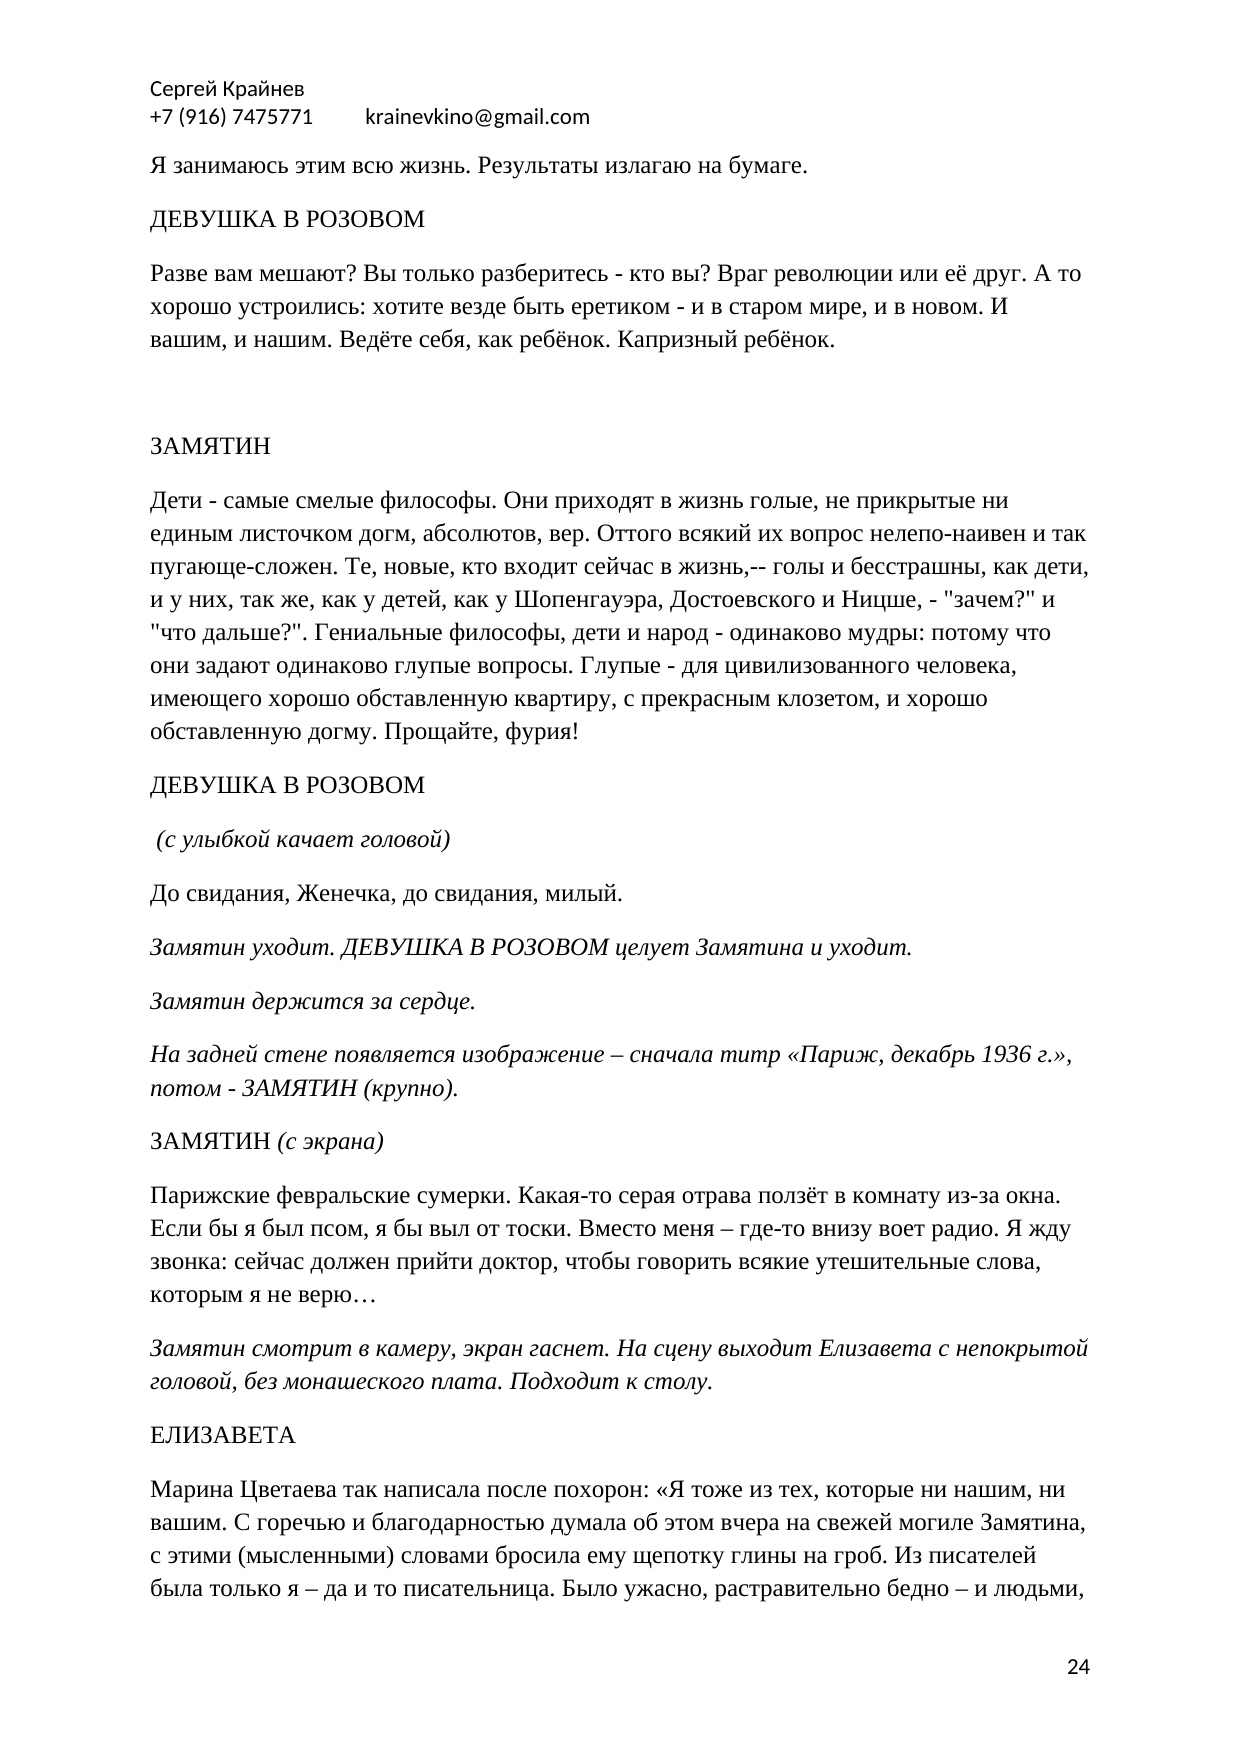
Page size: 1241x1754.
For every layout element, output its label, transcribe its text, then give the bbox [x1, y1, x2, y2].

text Дети - самые смелые философы. Они приходят в жизнь голые, не прикрытые ни единым листочком догм, абсолютов, вер. Оттого всякий их вопрос нелепо-наивен и так пугающе-сложен. Те, новые, кто входит сейчас в жизнь,-- голы и бесстрашны, как дети, и у них, так же, как у детей, как у Шопенгауэра, Достоевского и Ницше, - "зачем?" и "что дальше?". Гениальные философы, дети и народ - одинаково мудры: потому что они задают одинаково глупые вопросы. Глупые - для цивилизованного человека, имеющего хорошо обставленную квартиру, с прекрасным клозетом, и хорошо обставленную догму. Прощайте, фурия! [150, 485, 1090, 745]
text До свидания, Женечка, до свидания, милый. [150, 878, 1090, 907]
text Замятин уходит. ДЕВУШКА В РОЗОВОМ целует Замятина и уходит. [150, 932, 1090, 961]
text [150, 1474, 1090, 1602]
text Я занимаюсь этим всю жизнь. Результаты излагаю на бумаге. [150, 150, 1090, 179]
text Парижские февральские сумерки. Какая-то серая отрава ползёт в комнату из-за окна. Если бы я был псом, я бы выл от тоски. Вместо меня – где-то внизу воет радио. Я жду звонка: сейчас должен прийти доктор, чтобы говорить всякие утешительные слова, которым я не верю… [150, 1180, 1090, 1308]
text Разве вам мешают? Вы только разберитесь - кто вы? Враг революции или её друг. А то хорошо устроились: хотите везде быть еретиком - и в старом мире, и в новом. И вашим, и нашим. Ведёте себя, как ребёнок. Капризный ребёнок. [150, 258, 1090, 352]
text ЗАМЯТИН (с экрана) [150, 1126, 1090, 1155]
text ЕЛИЗАВЕТА [150, 1420, 1090, 1449]
text ДЕВУШКА В РОЗОВОМ [150, 204, 1090, 233]
text Замятин держится за сердце. [150, 986, 1090, 1014]
text (с улыбкой качает головой) [150, 824, 1090, 853]
text Замятин смотрит в камеру, экран гаснет. На сцену выходит Елизавета с непокрытой головой, без монашеского плата. Подходит к столу. [150, 1333, 1090, 1395]
text На задней стене появляется изображение – сначала титр «Париж, декабрь 1936 г.», потом - ЗАМЯТИН (крупно). [150, 1039, 1090, 1101]
text ЗАМЯТИН [150, 431, 1090, 460]
text ДЕВУШКА В РОЗОВОМ [150, 770, 1090, 799]
